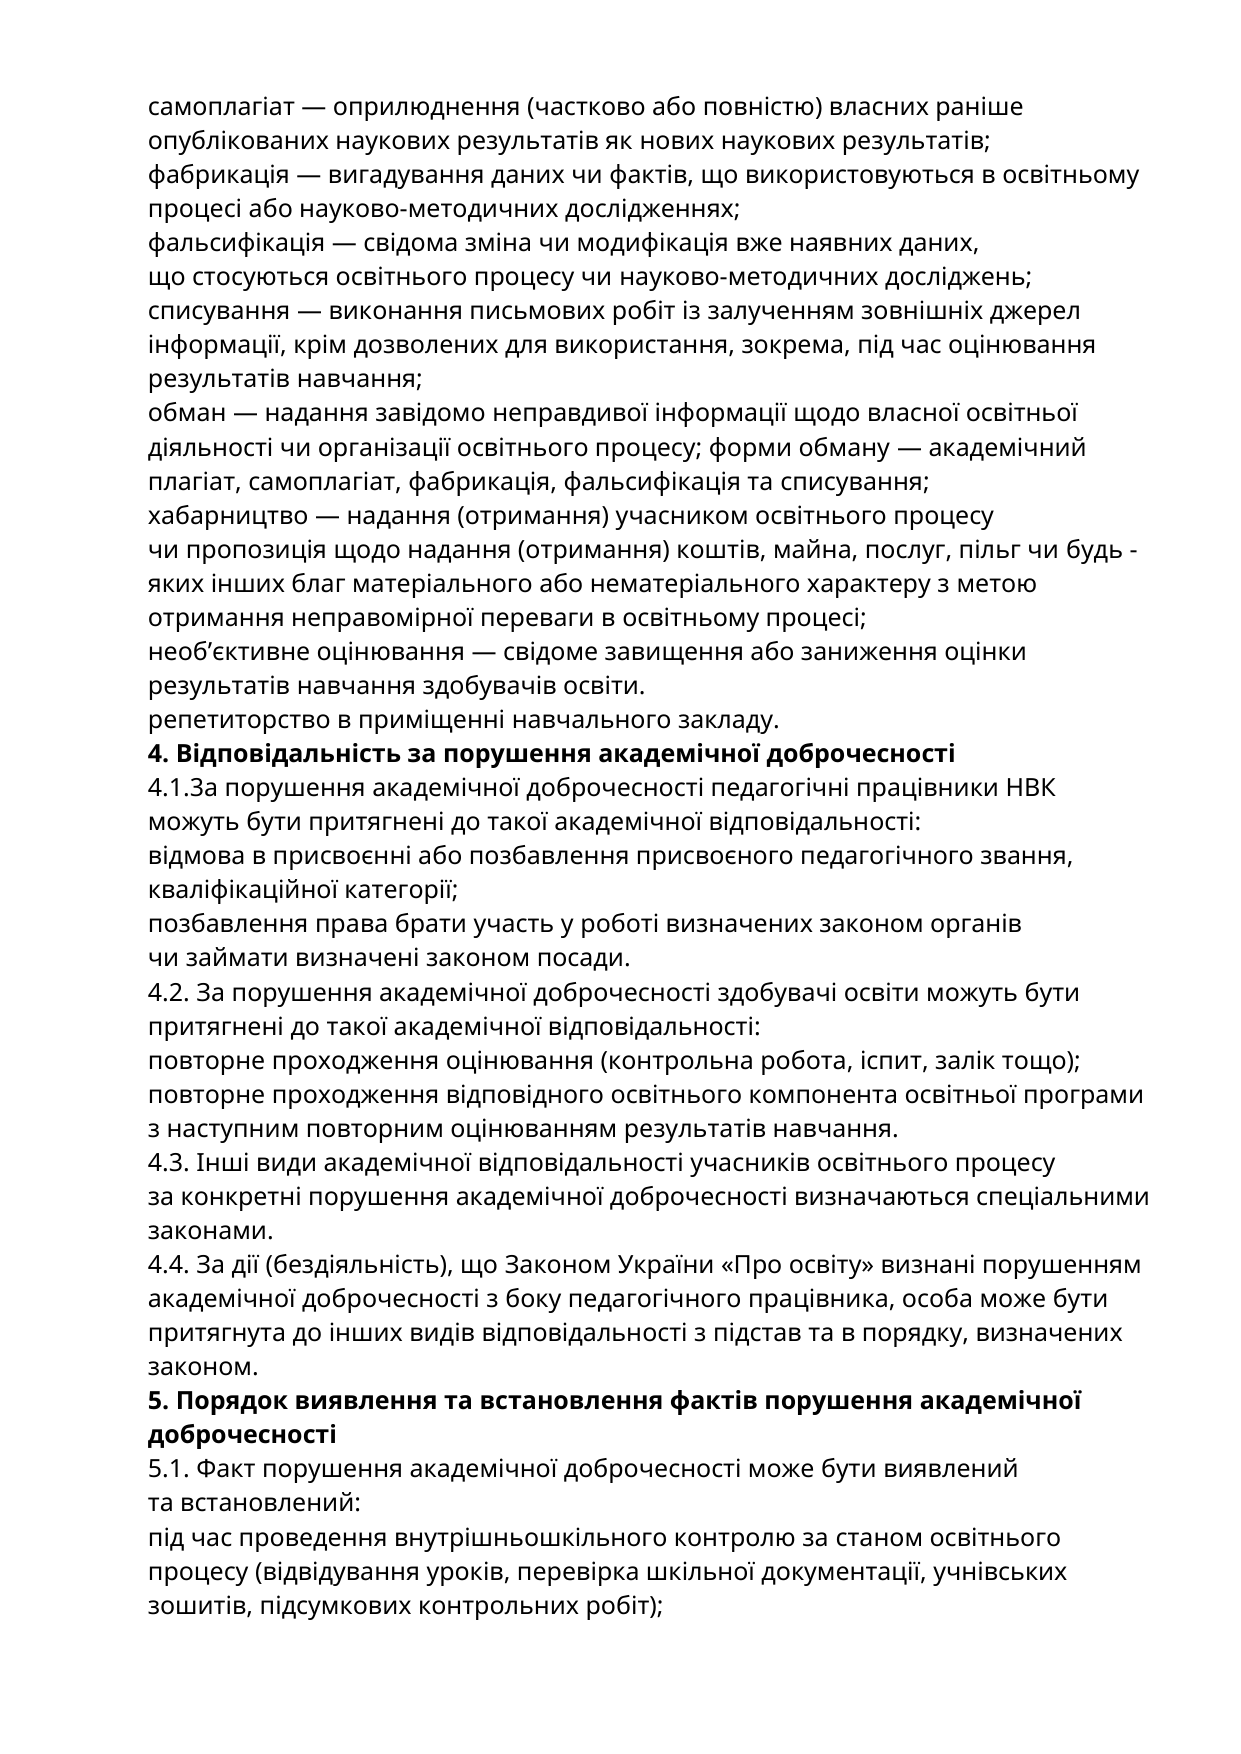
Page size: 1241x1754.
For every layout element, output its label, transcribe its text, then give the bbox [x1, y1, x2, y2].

text відмова в присвоєнні або позбавлення присвоєного педагогічного звання, кваліфікаційної категорії; [148, 838, 1152, 906]
text хабарництво — надання (отримання) учасником освітнього процесу чи пропозиція щодо надання (отримання) коштів, майна, послуг, пільг чи будь - яких інших благ матеріального або нематеріального характеру з метою отримання неправомірної переваги в освітньому процесі; [148, 497, 1152, 633]
text 4. Відповідальність за порушення академічної доброчесності [148, 736, 1152, 770]
text повторне проходження оцінювання (контрольна робота, іспит, залік тощо); [148, 1042, 1152, 1076]
text необ’єктивне оцінювання — свідоме завищення або заниження оцінки результатів навчання здобувачів освіти. [148, 633, 1152, 702]
text фальсифікація — свідома зміна чи модифікація вже наявних даних, що стосуються освітнього процесу чи науково-методичних досліджень; [148, 225, 1152, 293]
text під час проведення внутрішньошкільного контролю за станом освітнього процесу (відвідування уроків, перевірка шкільної документації, учнівських зошитів, підсумкових контрольних робіт); [148, 1519, 1152, 1621]
text 4.1.3а порушення академічної доброчесності педагогічні працівники НВК можуть бути притягнені до такої академічної відповідальності: [148, 770, 1152, 838]
text 4.2. За порушення академічної доброчесності здобувачі освіти можуть бути притягнені до такої академічної відповідальності: [148, 974, 1152, 1042]
text репетиторство в приміщенні навчального закладу. [148, 702, 1152, 736]
text 5.1. Факт порушення академічної доброчесності може бути виявлений та встановлений: [148, 1451, 1152, 1519]
text повторне проходження відповідного освітнього компонента освітньої програми з наступним повторним оцінюванням результатів навчання. [148, 1076, 1152, 1144]
text 5. Порядок виявлення та встановлення фактів порушення академічної доброчесності [148, 1383, 1152, 1451]
text списування — виконання письмових робіт із залученням зовнішніх джерел інформації, крім дозволених для використання, зокрема, під час оцінювання результатів навчання; [148, 293, 1152, 395]
text 4.3. Інші види академічної відповідальності учасників освітнього процесу за конкретні порушення академічної доброчесності визначаються спеціальними законами. [148, 1144, 1152, 1247]
text обман — надання завідомо неправдивої інформації щодо власної освітньої діяльності чи організації освітнього процесу; форми обману — академічний плагіат, самоплагіат, фабрикація, фальсифікація та списування; [148, 395, 1152, 497]
text 4.4. За дії (бездіяльність), що Законом України «Про освіту» визнані порушенням академічної доброчесності з боку педагогічного працівника, особа може бути притягнута до інших видів відповідальності з підстав та в порядку, визначених законом. [148, 1247, 1152, 1383]
text позбавлення права брати участь у роботі визначених законом органів чи займати визначені законом посади. [148, 906, 1152, 974]
text самоплагіат — оприлюднення (частково або повністю) власних раніше опублікованих наукових результатів як нових наукових результатів; [148, 88, 1152, 157]
text фабрикація — вигадування даних чи фактів, що використовуються в освітньому процесі або науково-методичних дослідженнях; [148, 157, 1152, 225]
